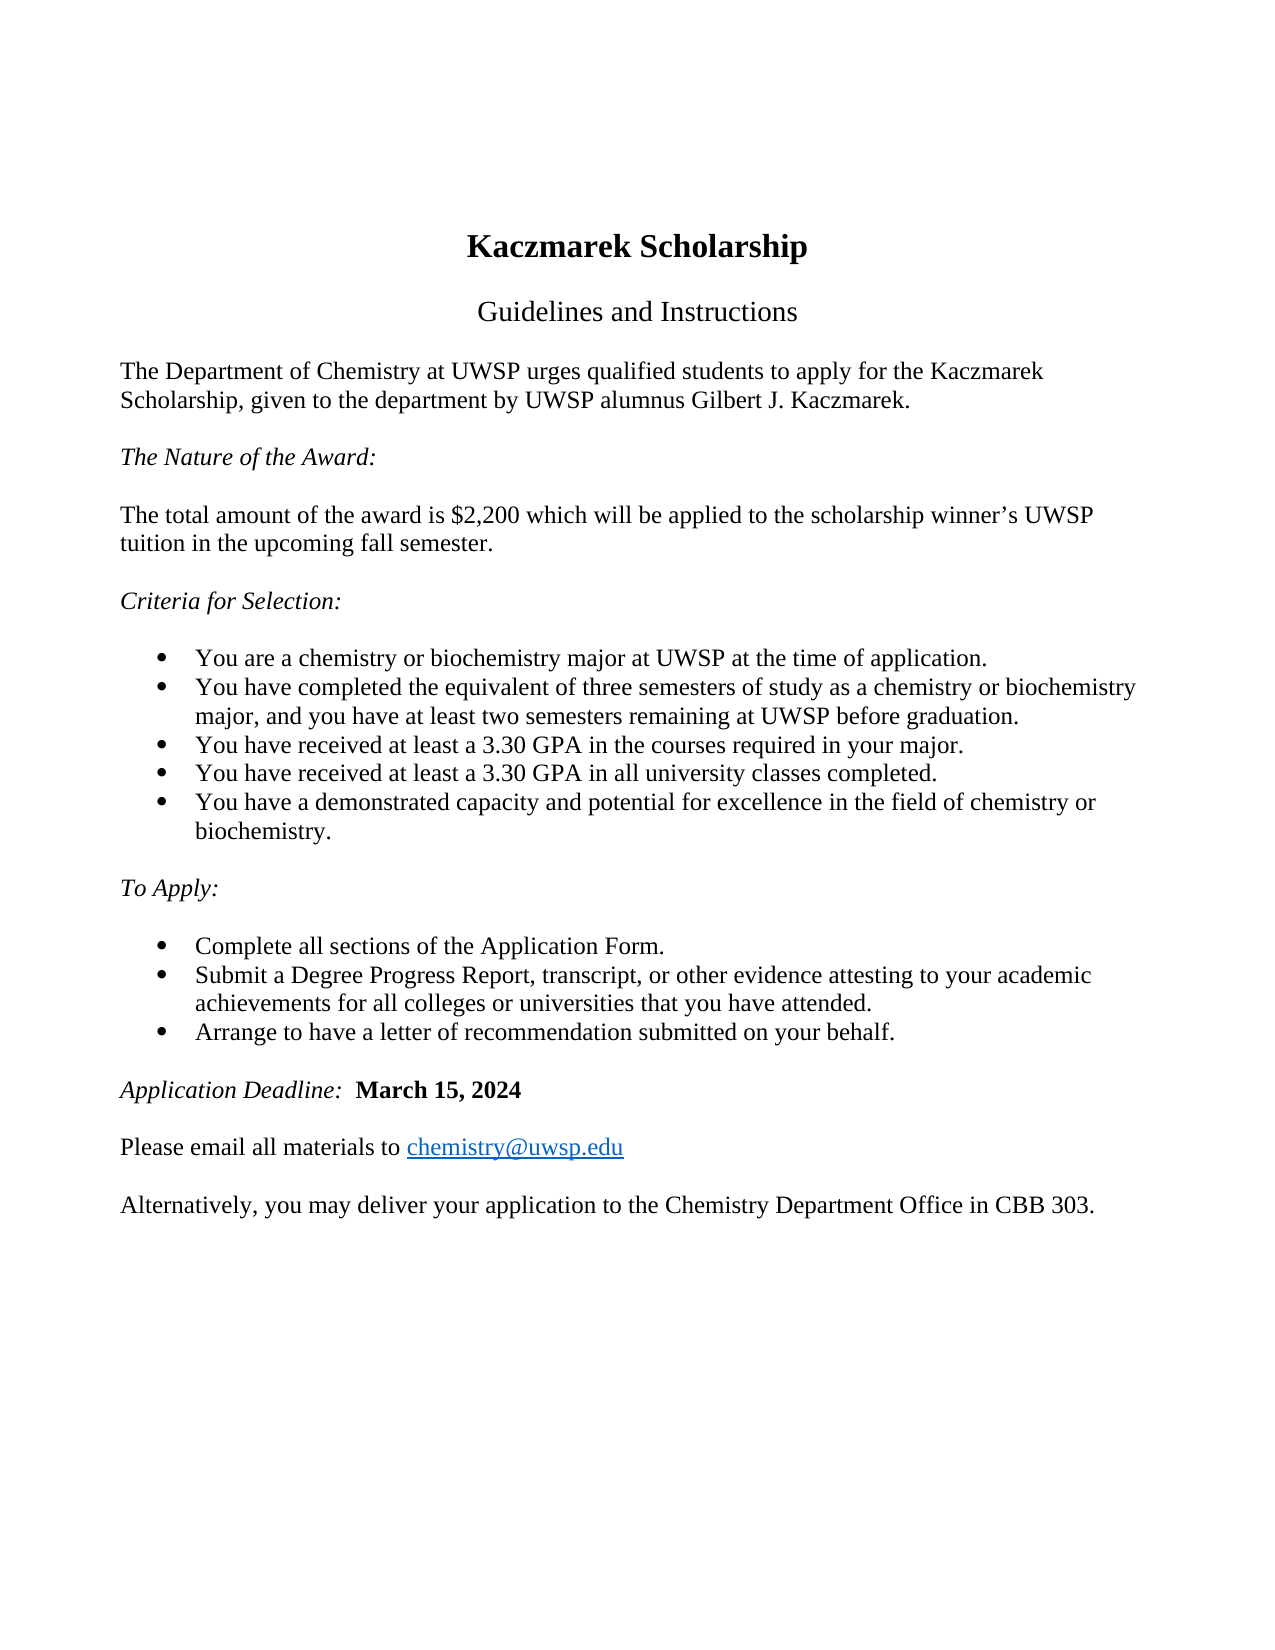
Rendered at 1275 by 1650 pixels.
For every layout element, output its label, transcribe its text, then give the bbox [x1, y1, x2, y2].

text Alternatively, you may deliver your application to the Chemistry Department Office in CBB 303. [120, 1190, 1155, 1218]
text The total amount of the award is $2,200 which will be applied to the scholarship winner’s UWSP tuition in the upcoming fall semester. [120, 500, 1155, 557]
list You have a demonstrated capacity and potential for excellence in the field of chemistry or biochemistry. [157, 787, 1155, 845]
text Guidelines and Instructions [120, 294, 1155, 327]
text The Department of Chemistry at UWSP urges qualified students to apply for the Kaczmarek Scholarship, given to the department by UWSP alumnus Gilbert J. Kaczmarek. [120, 356, 1155, 413]
text Criteria for Selection: [120, 586, 1155, 615]
list Complete all sections of the Application Form. [157, 931, 1155, 960]
list You have received at least a 3.30 GPA in the courses required in your major. [157, 730, 1155, 758]
list You have completed the equivalent of three semesters of study as a chemistry or biochemistry major, and you have at least two semesters remaining at UWSP before graduation. [157, 672, 1155, 730]
text Please email all materials to chemistry@uwsp.edu [120, 1132, 1155, 1161]
list Submit a Degree Progress Report, transcript, or other evidence attesting to your academic achievements for all colleges or universities that you have attended. [157, 960, 1155, 1017]
text To Apply: [120, 873, 1155, 902]
text Application Deadline: March 15, 2024 [120, 1075, 1155, 1103]
list Arrange to have a letter of recommendation submitted on your behalf. [157, 1017, 1155, 1046]
list You have received at least a 3.30 GPA in all university classes completed. [157, 758, 1155, 787]
text The Nature of the Award: [120, 442, 1155, 471]
text Kaczmarek Scholarship [120, 227, 1155, 265]
list You are a chemistry or biochemistry major at UWSP at the time of application. [157, 643, 1155, 672]
